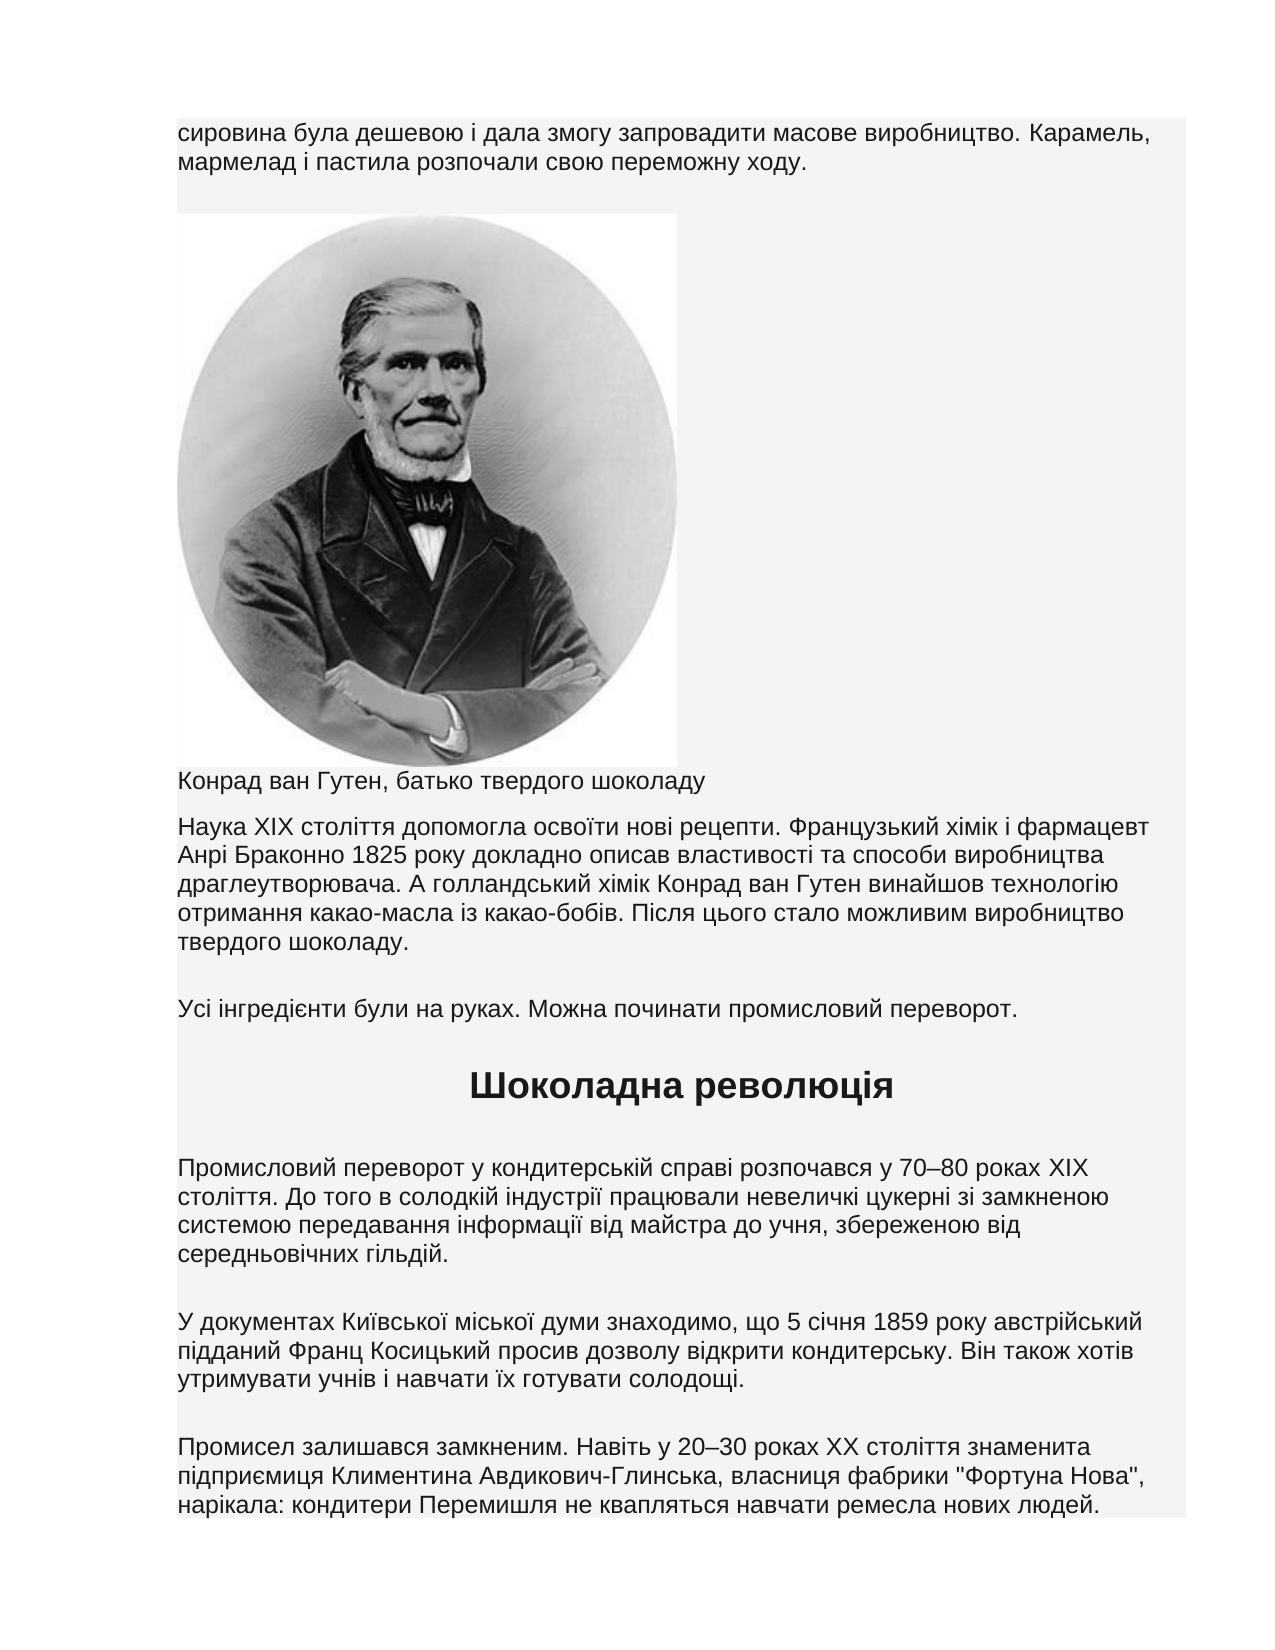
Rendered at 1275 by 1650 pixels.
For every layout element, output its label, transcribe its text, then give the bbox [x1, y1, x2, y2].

text Шоколадна революція [177, 1062, 1186, 1106]
text Конрад ван Гутен, батько твердого шоколаду [177, 766, 1186, 795]
text У документах Київської міської думи знаходимо, що 5 січня 1859 року австрійський підданий Франц Косицький просив дозволу відкрити кондитерську. Він також хотів утримувати учнів і навчати їх готувати солодощі. [177, 1307, 1186, 1393]
text Промисел залишався замкненим. Навіть у 20–30 роках ХХ століття знаменита підприємиця Климентина Авдикович-Глинська, власниця фабрики "Фортуна Нова", нарікала: кондитери Перемишля не квапляться навчати ремесла нових людей. [177, 1432, 1186, 1518]
text Наука XIX століття допомогла освоїти нові рецепти. Французький хімік і фармацевт Анрі Браконно 1825 року докладно описав властивості та способи виробництва драглеутворювача. А голландський хімік Конрад ван Гутен винайшов технологію отримання какао-масла із какао-бобів. Після цього стало можливим виробництво твердого шоколаду. [177, 812, 1186, 955]
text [177, 118, 1186, 176]
text Промисловий переворот у кондитерській справі розпочався у 70–80 роках XIX століття. До того в солодкій індустрії працювали невеличкі цукерні зі замкненою системою передавання інформації від майстра до учня, збереженою від середньовічних гільдій. [177, 1153, 1186, 1268]
picture [177, 214, 678, 767]
text Усі інгредієнти були на руках. Можна починати промисловий переворот. [177, 994, 1186, 1023]
